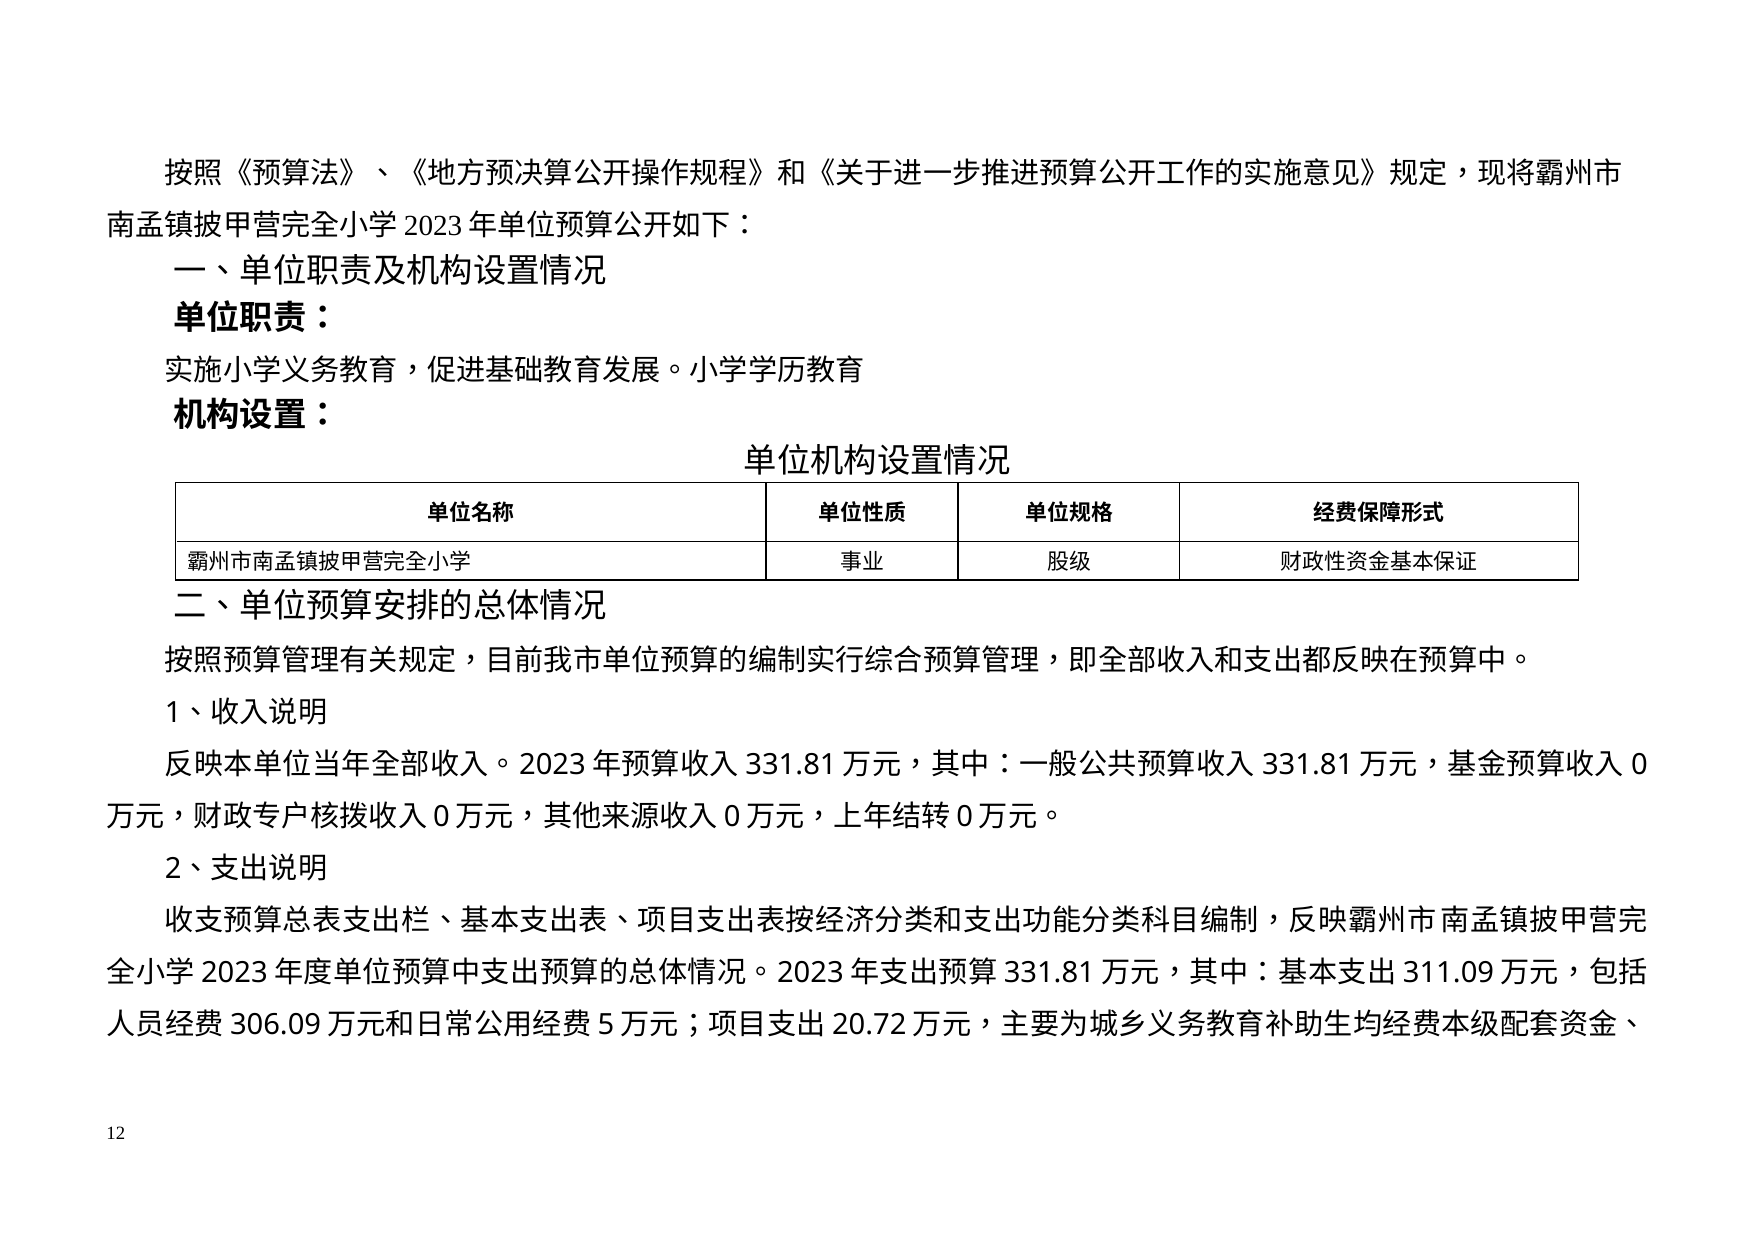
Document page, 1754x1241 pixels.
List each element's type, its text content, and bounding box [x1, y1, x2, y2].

table_cell 股级 [959, 542, 1179, 579]
table_header 单位名称 [176, 483, 765, 541]
table_cell 霸州市南孟镇披甲营完全小学 [176, 542, 765, 579]
table_cell 事业 [767, 542, 957, 579]
text 按照《预算法》、《地方预决算公开操作规程》和《关于进一步推进预算公开工作的实施意见》规定，现将霸州市南孟镇披甲营完全小学2023年单位预算公开如下： [106, 142, 1648, 246]
text 2、支出说明 [106, 837, 1648, 889]
table_header 单位性质 [767, 483, 957, 541]
text 1、收入说明 [106, 680, 1648, 732]
text 反映本单位当年全部收入。2023年预算收入331.81万元，其中：一般公共预算收入331.81万元，基金预算收入0万元，财政专户核拨收入0万元，其他来源收入0万元，上年结转0万元。 [106, 732, 1648, 837]
table_cell 财政性资金基本保证 [1180, 542, 1578, 579]
table_header 单位规格 [959, 483, 1179, 541]
text 单位职责： [106, 293, 1648, 339]
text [106, 889, 1648, 1045]
text 单位机构设置情况 [106, 436, 1648, 482]
text 按照预算管理有关规定，目前我市单位预算的编制实行综合预算管理，即全部收入和支出都反映在预算中。 [106, 628, 1648, 680]
text 实施小学义务教育，促进基础教育发展。小学学历教育 [106, 339, 1648, 391]
text 一、单位职责及机构设置情况 [106, 247, 1648, 292]
text 二、单位预算安排的总体情况 [106, 582, 1648, 627]
table_header 经费保障形式 [1180, 483, 1578, 541]
text 机构设置： [106, 391, 1648, 436]
